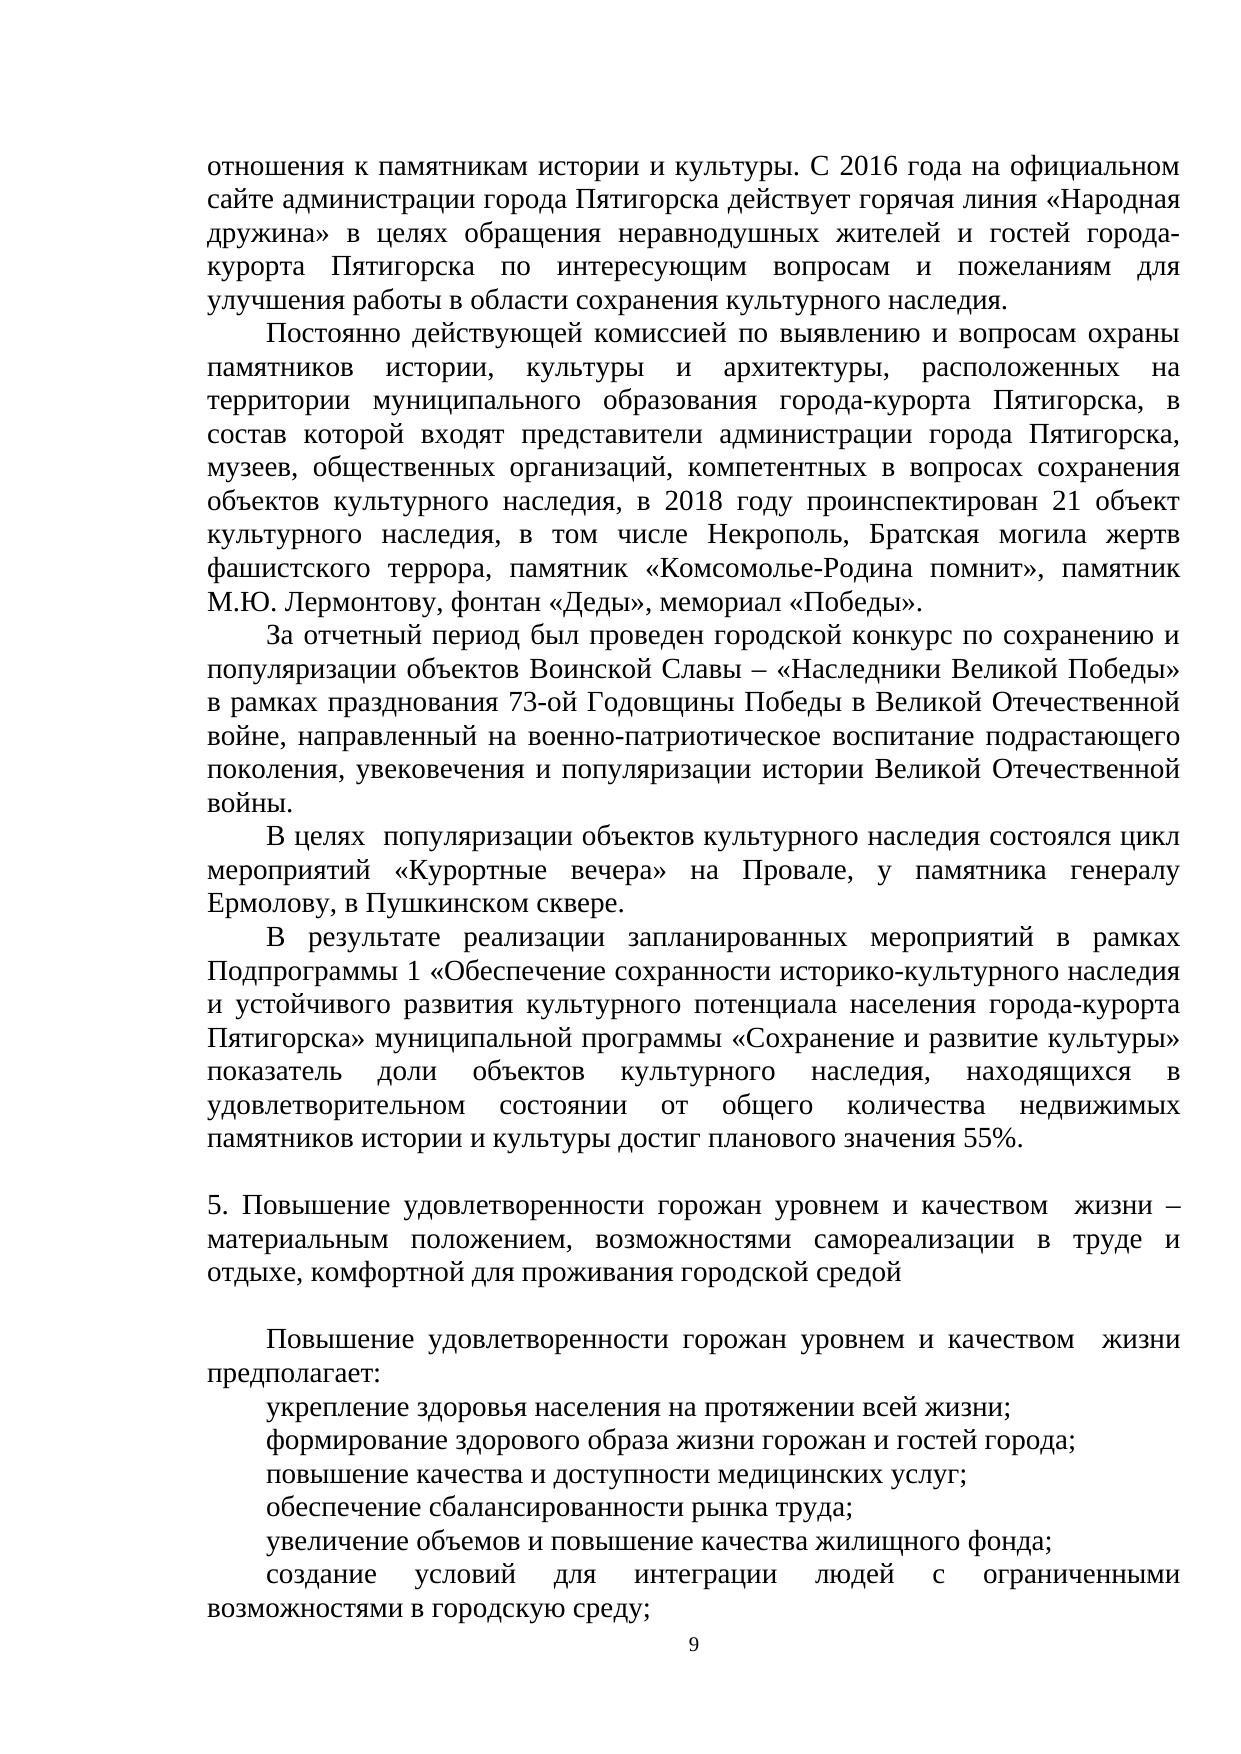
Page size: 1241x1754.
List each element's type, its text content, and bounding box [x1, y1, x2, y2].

text Повышение удовлетворенности горожан уровнем и качеством жизни предполагает: [207, 1322, 1181, 1389]
text В результате реализации запланированных мероприятий в рамках Подпрограммы 1 «Обеспечение сохранности историко-культурного наследия и устойчивого развития культурного потенциала населения города-курорта Пятигорска» муниципальной программы «Сохранение и развитие культуры» показатель доли объектов культурного наследия, находящихся в удовлетворительном состоянии от общего количества недвижимых памятников истории и культуры достиг планового значения 55%. [207, 919, 1181, 1154]
text обеспечение сбалансированности рынка труда; [207, 1489, 1181, 1523]
text За отчетный период был проведен городской конкурс по сохранению и популяризации объектов Воинской Славы – «Наследники Великой Победы» в рамках празднования 73-ой Годовщины Победы в Великой Отечественной войне, направленный на военно-патриотическое воспитание подрастающего поколения, увековечения и популяризации истории Великой Отечественной войны. [207, 617, 1181, 818]
text повышение качества и доступности медицинских услуг; [207, 1456, 1181, 1489]
text увеличение объемов и повышение качества жилищного фонда; [207, 1523, 1181, 1556]
text 5. Повышение удовлетворенности горожан уровнем и качеством жизни – материальным положением, возможностями самореализации в труде и отдыхе, комфортной для проживания городской средой [207, 1187, 1181, 1288]
text формирование здорового образа жизни горожан и гостей города; [207, 1422, 1181, 1456]
text Постоянно действующей комиссией по выявлению и вопросам охраны памятников истории, культуры и архитектуры, расположенных на территории муниципального образования города-курорта Пятигорска, в состав которой входят представители администрации города Пятигорска, музеев, общественных организаций, компетентных в вопросах сохранения объектов культурного наследия, в 2018 году проинспектирован 21 объект культурного наследия, в том числе Некрополь, Братская могила жертв фашистского террора, памятник «Комсомолье-Родина помнит», памятник М.Ю. Лермонтову, фонтан «Деды», мемориал «Победы». [207, 315, 1181, 617]
text создание условий для интеграции людей с ограниченными возможностями в городскую среду; [207, 1556, 1181, 1623]
text В целях популяризации объектов культурного наследия состоялся цикл мероприятий «Курортные вечера» на Провале, у памятника генералу Ермолову, в Пушкинском сквере. [207, 818, 1181, 919]
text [207, 148, 1181, 315]
text укрепление здоровья населения на протяжении всей жизни; [207, 1389, 1181, 1422]
